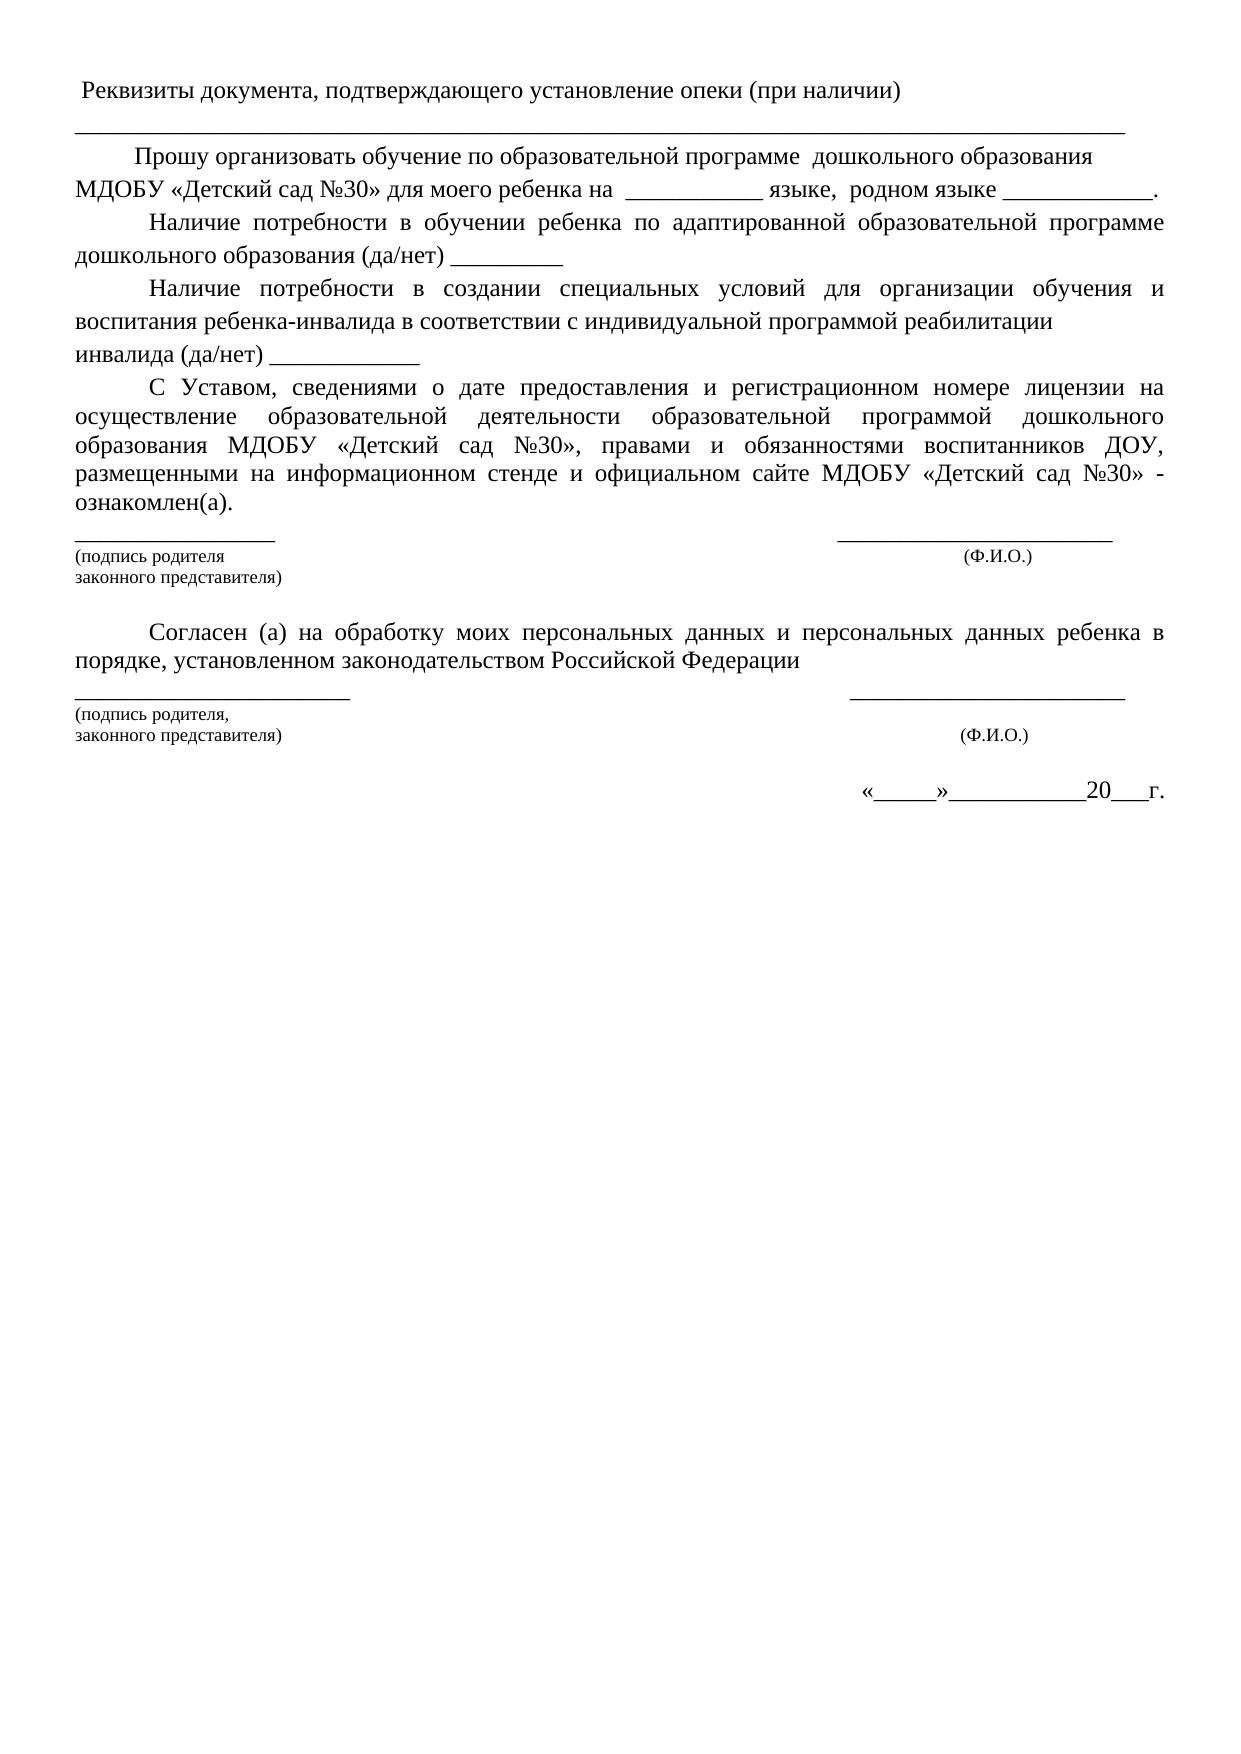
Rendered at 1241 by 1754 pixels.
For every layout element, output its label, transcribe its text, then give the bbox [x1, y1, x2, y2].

text (подпись родителя (Ф.И.О.) [75, 545, 1165, 566]
text С Уставом, сведениями о дате предоставления и регистрационном номере лицензии на осуществление образовательной деятельности образовательной программой дошкольного образования МДОБУ «Детский сад №30», правами и обязанностями воспитанников ДОУ, размещенными на информационном стенде и официальном сайте МДОБУ «Детский сад №30» - ознакомлен(а). [75, 372, 1165, 516]
text Наличие потребности в создании специальных условий для организации обучения и воспитания ребенка-инвалида в соответствии с индивидуальной программой реабилитации [75, 273, 1165, 335]
text ________________ ______________________ [75, 516, 1165, 545]
text Наличие потребности в обучении ребенка по адаптированной образовательной программе дошкольного образования (да/нет) _________ [75, 207, 1165, 269]
text «_____»___________20___г. [75, 775, 1165, 803]
text законного представителя) [75, 566, 1165, 588]
text Согласен (а) на обработку моих персональных данных и персональных данных ребенка в порядке, установленном законодательством Российской Федерации [75, 617, 1165, 674]
text законного представителя) (Ф.И.О.) [75, 724, 1165, 746]
text инвалида (да/нет) ____________ [75, 339, 1165, 368]
text Прошу организовать обучение по образовательной программе дошкольного образования МДОБУ «Детский сад №30» для моего ребенка на ___________ языке, родном языке ____________. [75, 141, 1165, 203]
text Реквизиты документа, подтверждающего установление опеки (при наличии) ____________________________________________________________________________________ [75, 75, 1165, 137]
text ______________________ ______________________ (подпись родителя, [75, 674, 1165, 724]
